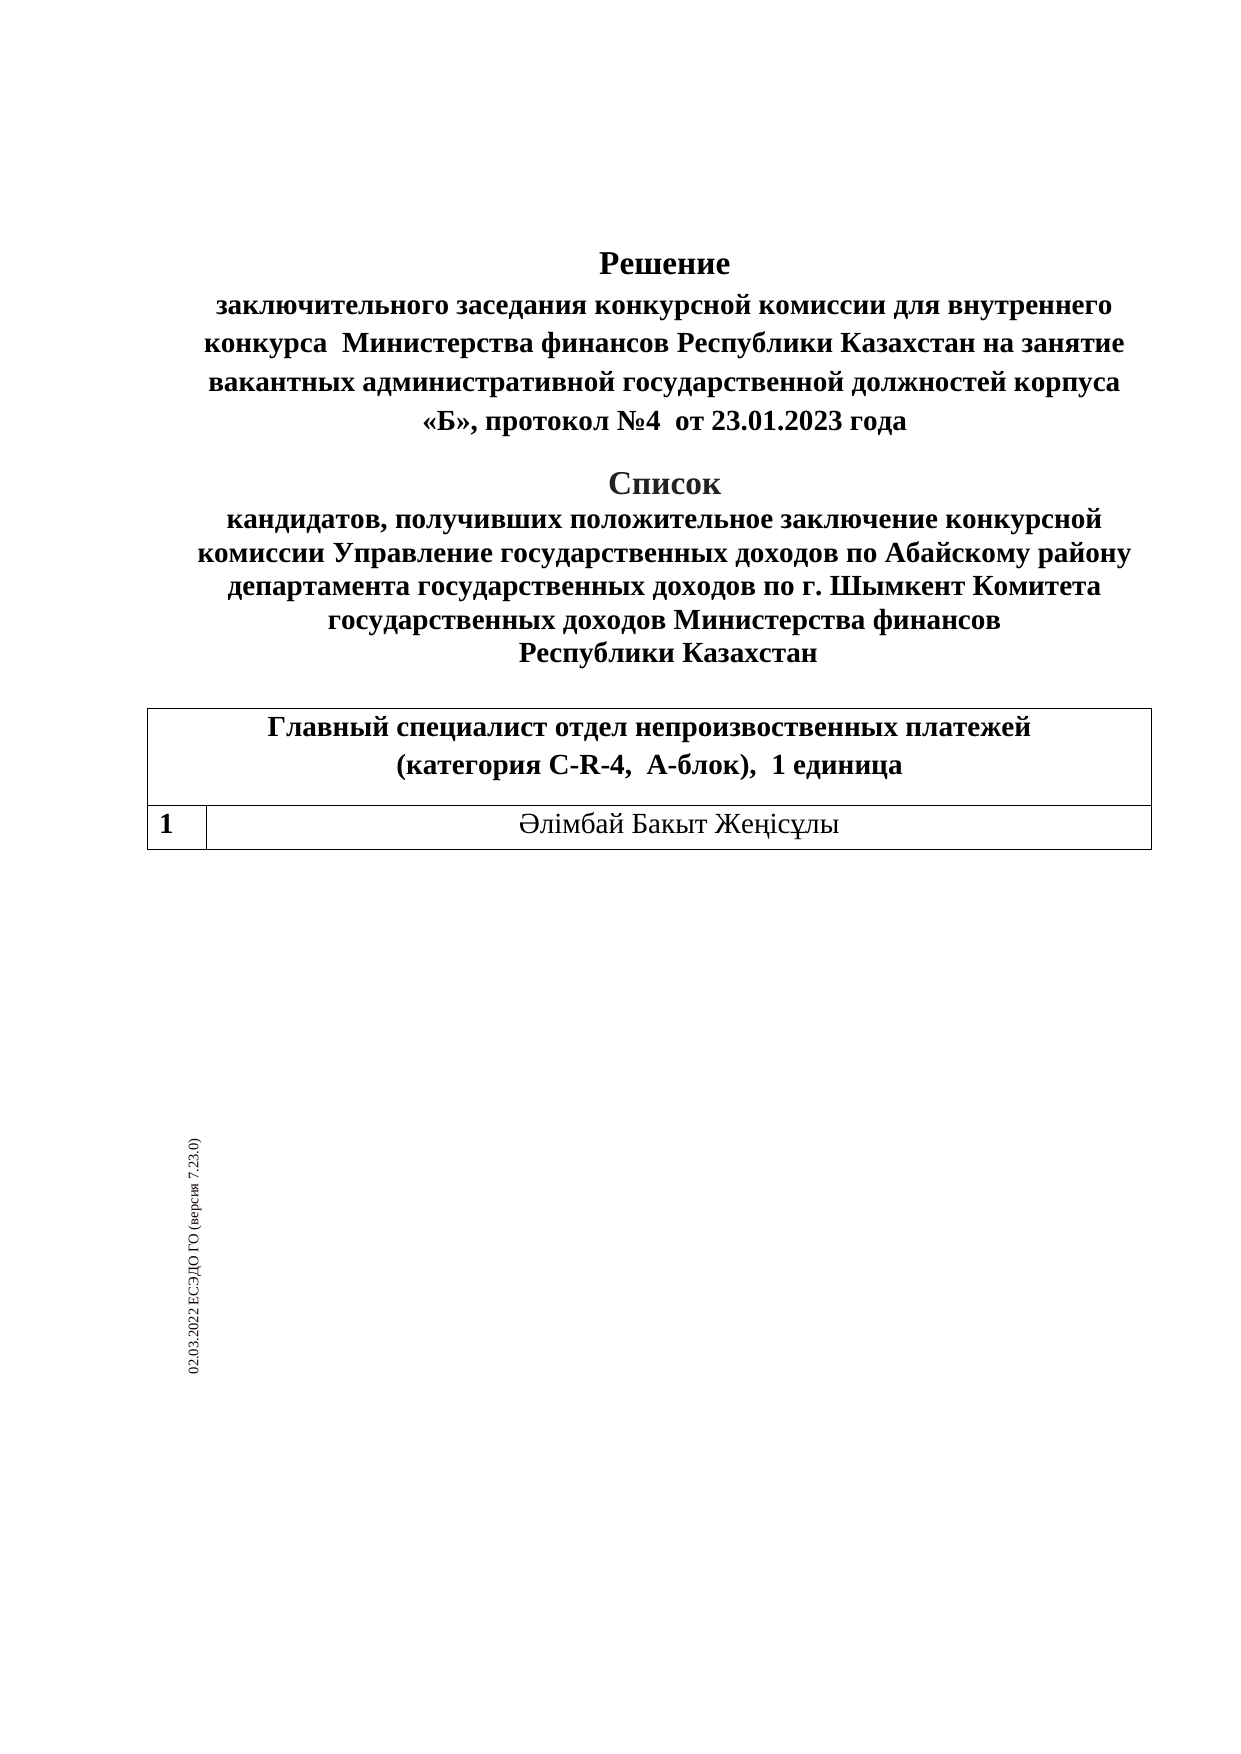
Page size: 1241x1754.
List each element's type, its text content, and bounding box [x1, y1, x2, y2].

text заключительного заседания конкурсной комиссии для внутреннего конкурса Министерства финансов Республики Казахстан на занятие вакантных административной государственной должностей корпуса «Б», протокол №4 от 23.01.2023 года [177, 287, 1152, 436]
table_cell 1 [148, 806, 206, 849]
text Решение [177, 243, 1152, 281]
text Список [177, 463, 1152, 501]
text Республики Казахстан [177, 636, 1152, 669]
text кандидатов, получивших положительное заключение конкурсной комиссии Управление государственных доходов по Абайскому району департамента государственных доходов по г. Шымкент Комитета государственных доходов Министерства финансов [177, 501, 1152, 636]
table_cell Әлімбай Бакыт Жеңісұлы [207, 806, 1151, 849]
table_header Главный специалист отдел непроизвоственных платежей (категория С-R-4, А-блок), 1 единица [148, 709, 1151, 805]
